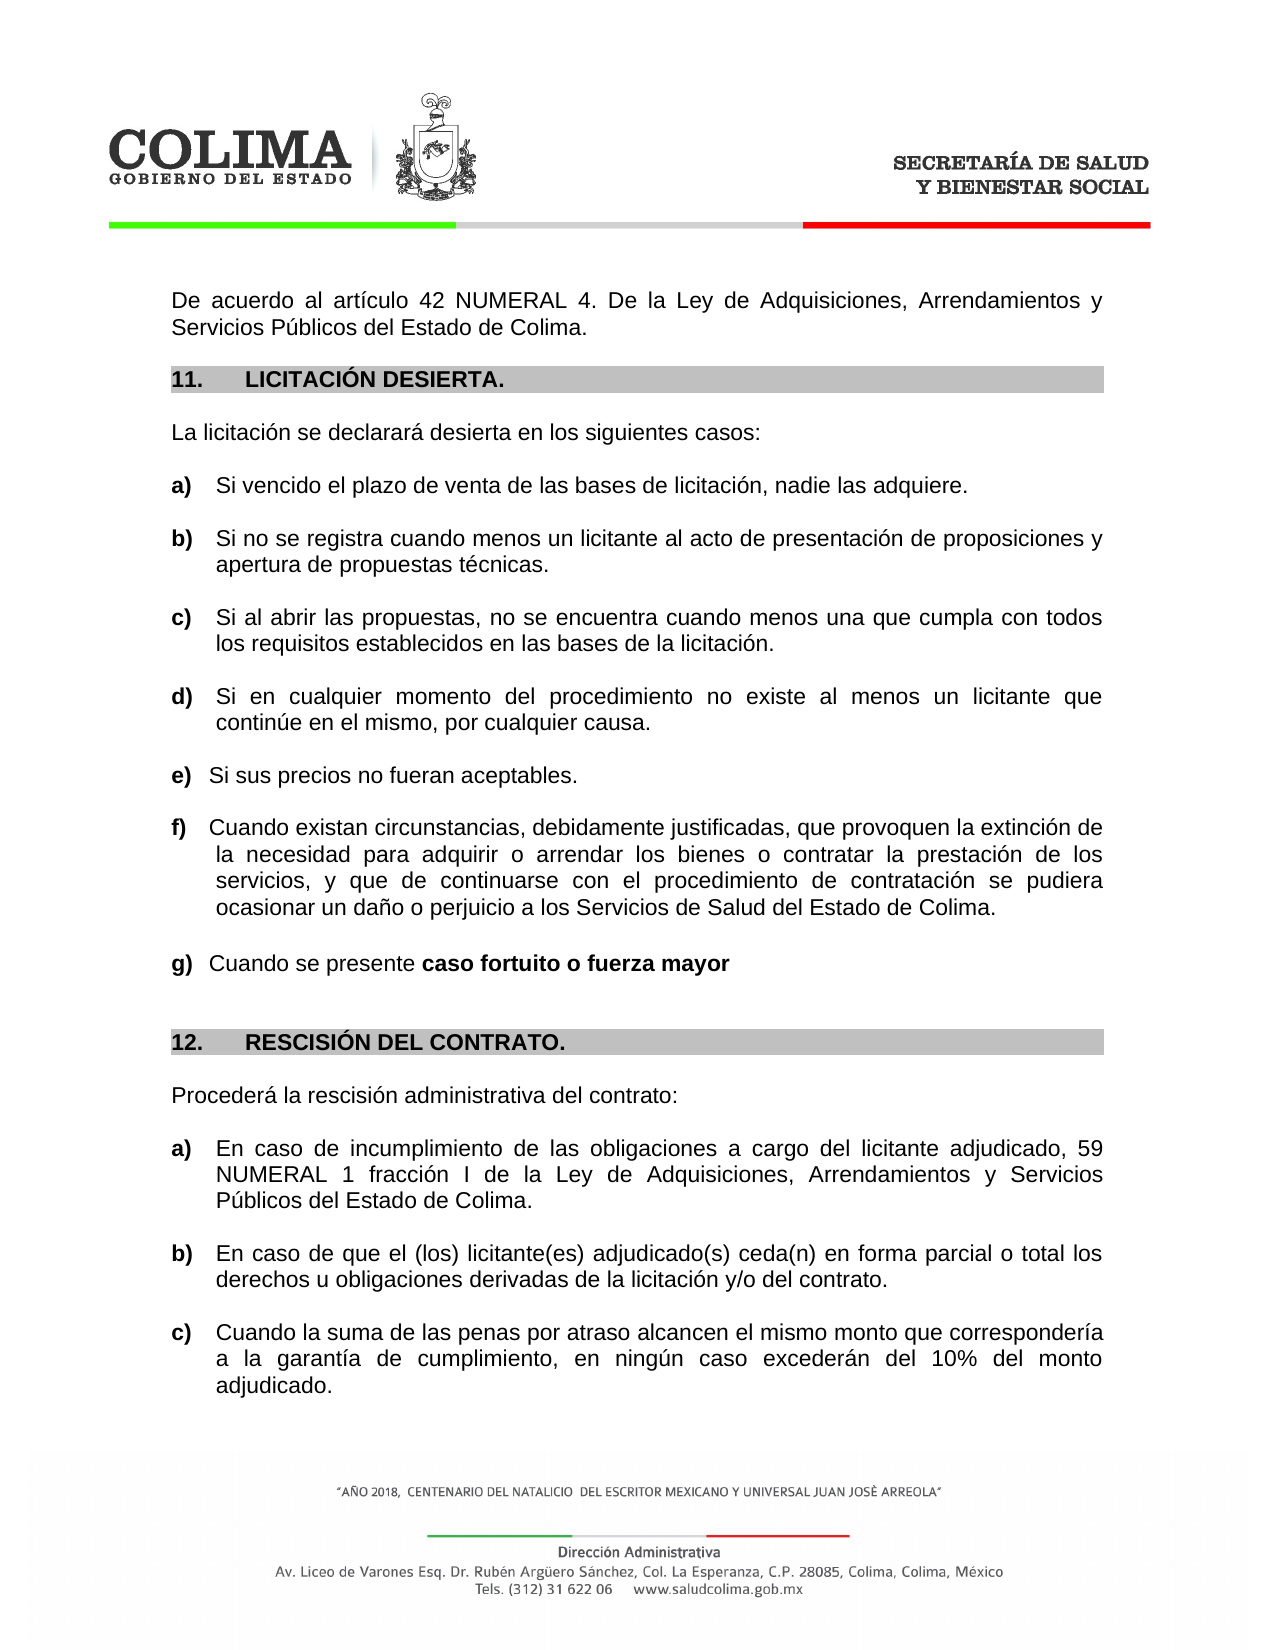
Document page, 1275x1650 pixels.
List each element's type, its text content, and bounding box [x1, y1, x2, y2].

list Si sus precios no fueran aceptables. [171, 762, 1104, 788]
list En caso de incumplimiento de las obligaciones a cargo del licitante adjudicado, 59 NUMERAL 1 fracción I de la Ley de Adquisiciones, Arrendamientos y Servicios Públicos del Estado de Colima. [171, 1134, 1104, 1213]
text 11. LICITACIÓN DESIERTA. [171, 366, 1104, 393]
text 12. RESCISIÓN DEL CONTRATO. [171, 1029, 1104, 1055]
text La licitación se declarará desierta en los siguientes casos: [171, 419, 1104, 445]
list Cuando la suma de las penas por atraso alcancen el mismo monto que correspondería a la garantía de cumplimiento, en ningún caso excederán del 10% del monto adjudicado. [171, 1319, 1104, 1398]
picture [27, 1449, 1249, 1650]
text c) Si al abrir las propuestas, no se encuentra cuando menos una que cumpla con todos los requisitos establecidos en las bases de la licitación. [171, 603, 1104, 656]
text b) Si no se registra cuando menos un licitante al acto de presentación de proposiciones y apertura de propuestas técnicas. [171, 524, 1104, 577]
text a) Si vencido el plazo de venta de las bases de licitación, nadie las adquiere. [171, 472, 1104, 498]
list Cuando se presente caso fortuito o fuerza mayor [171, 950, 1104, 976]
text De acuerdo al artículo 42 NUMERAL 4. De la Ley de Adquisiciones, Arrendamientos y Servicios Públicos del Estado de Colima. [171, 287, 1104, 340]
text Procederá la rescisión administrativa del contrato: [171, 1082, 1104, 1108]
list Cuando existan circunstancias, debidamente justificadas, que provoquen la extinción de la necesidad para adquirir o arrendar los bienes o contratar la prestación de los servicios, y que de continuarse con el procedimiento de contratación se pudiera ocasionar un daño o perjuicio a los Servicios de Salud del Estado de Colima. [171, 814, 1104, 920]
text d) Si en cualquier momento del procedimiento no existe al menos un licitante que continúe en el mismo, por cualquier causa. [171, 683, 1104, 735]
list En caso de que el (los) licitante(es) adjudicado(s) ceda(n) en forma parcial o total los derechos u obligaciones derivadas de la licitación y/o del contrato. [171, 1240, 1104, 1293]
picture [0, 7, 1261, 238]
